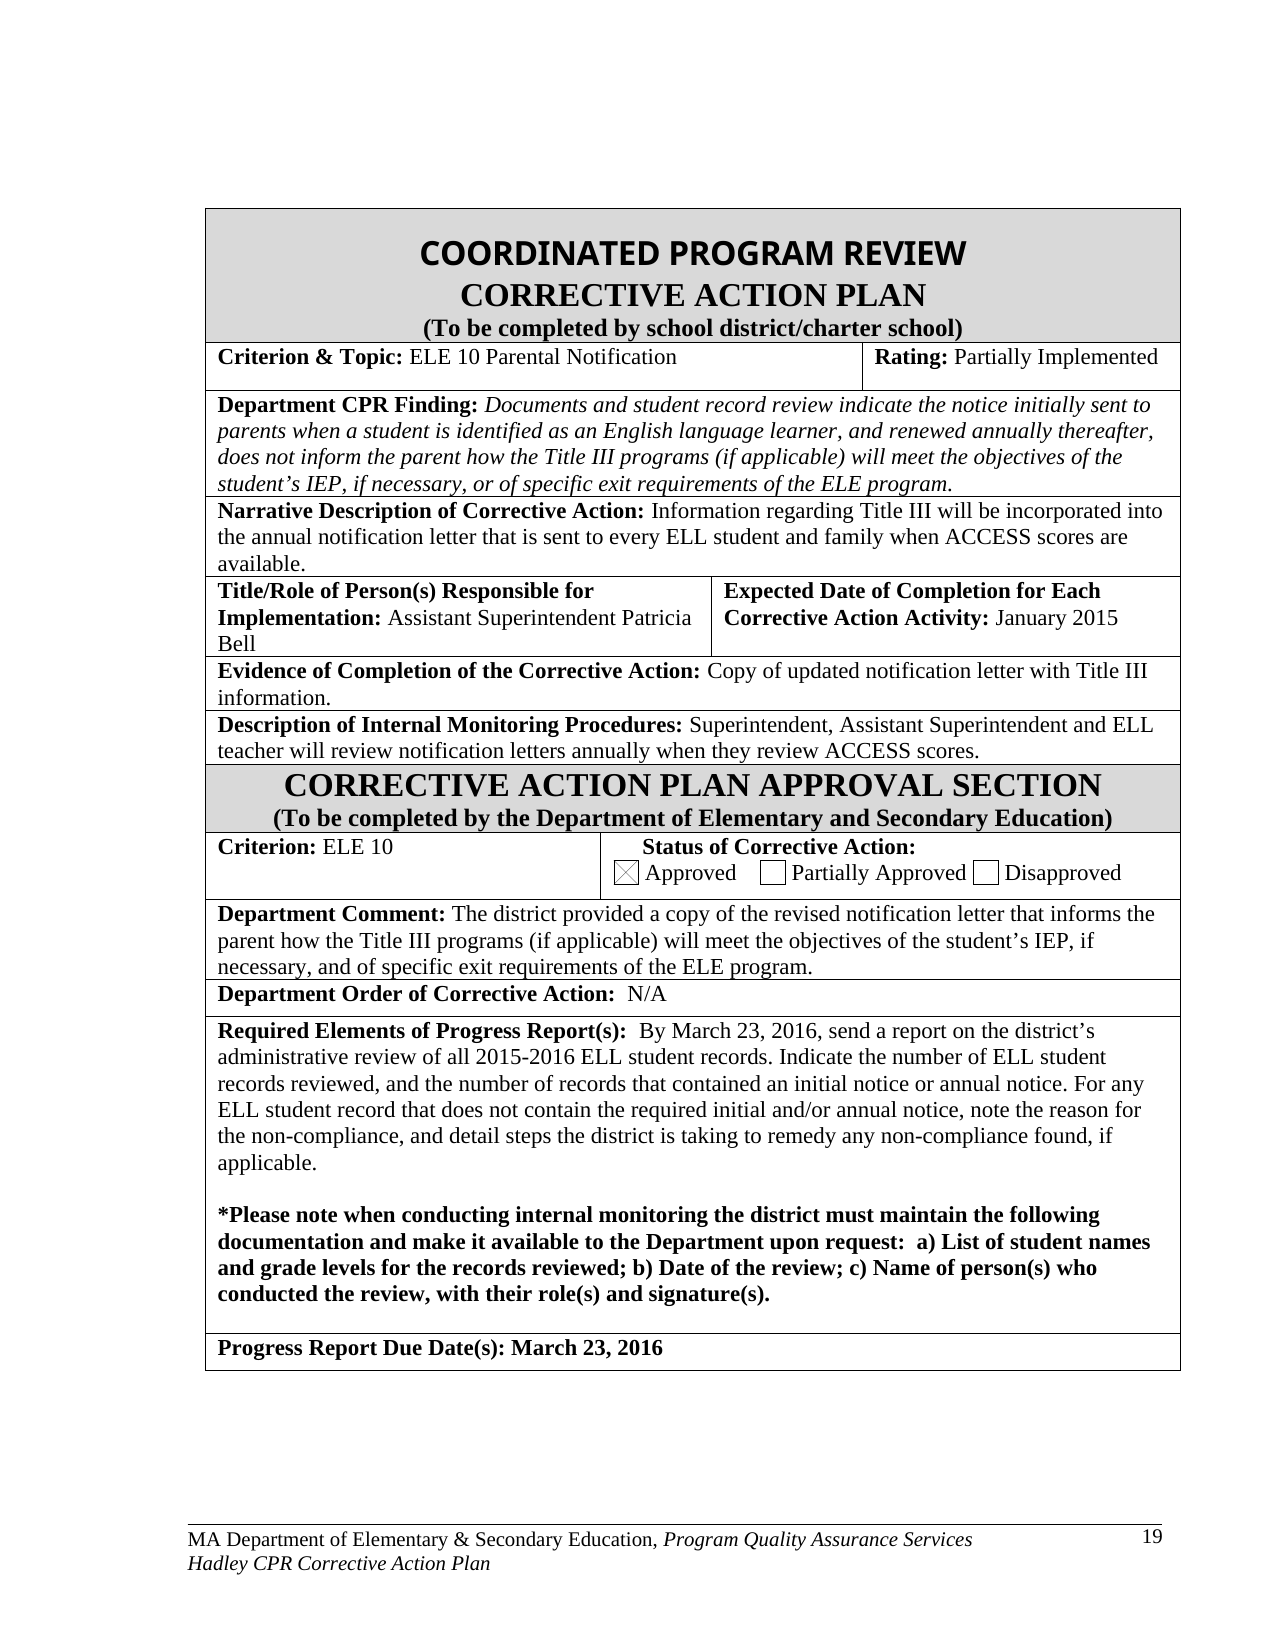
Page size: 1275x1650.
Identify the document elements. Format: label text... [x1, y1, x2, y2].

table_cell Title/Role of Person(s) Responsible for Implementation: Assistant Superintendent Patricia Bell [206, 577, 711, 656]
table_header COORDINATED PROGRAM REVIEW CORRECTIVE ACTION PLAN (To be completed by school district/charter school) [206, 209, 1180, 342]
table_cell Progress Report Due Date(s): March 23, 2016 [206, 1334, 1180, 1369]
table_cell Expected Date of Completion for Each Corrective Action Activity: January 2015 [712, 577, 1180, 656]
table_cell Department Order of Corrective Action: N/A [206, 980, 1180, 1016]
table_cell Department CPR Finding: Documents and student record review indicate the notice initially sent to parents when a student is identified as an English language learner, and renewed annually thereafter, does not inform the parent how the Title III programs (if applicable) will meet the objectives of the student’s IEP, if necessary, or of specific exit requirements of the ELE program. [206, 391, 1180, 496]
table_cell Narrative Description of Corrective Action: Information regarding Title III will be incorporated into the annual notification letter that is sent to every ELL student and family when ACCESS scores are available. [206, 497, 1180, 576]
table_cell Required Elements of Progress Report(s): By March 23, 2016, send a report on the district’s administrative review of all 2015-2016 ELL student records. Indicate the number of ELL student records reviewed, and the number of records that contained an initial notice or annual notice. For any ELL student record that does not contain the required initial and/or annual notice, note the reason for the non-compliance, and detail steps the district is taking to remedy any non-compliance found, if applicable. *Please note when conducting internal monitoring the district must maintain the following documentation and make it available to the Department upon request: a) List of student names and grade levels for the records reviewed; b) Date of the review; c) Name of person(s) who conducted the review, with their role(s) and signature(s). [206, 1017, 1180, 1333]
table_cell Description of Internal Monitoring Procedures: Superintendent, Assistant Superintendent and ELL teacher will review notification letters annually when they review ACCESS scores. [206, 711, 1180, 764]
table_cell CORRECTIVE ACTION PLAN APPROVAL SECTION (To be completed by the Department of Elementary and Secondary Education) [206, 765, 1180, 832]
table_cell Rating: Partially Implemented [863, 343, 1180, 389]
table_cell Criterion: ELE 10 [206, 833, 600, 899]
table_cell Evidence of Completion of the Corrective Action: Copy of updated notification letter with Title III information. [206, 657, 1180, 710]
table_cell Department Comment: The district provided a copy of the revised notification letter that informs the parent how the Title III programs (if applicable) will meet the objectives of the student’s IEP, if necessary, and of specific exit requirements of the ELE program. [206, 900, 1180, 979]
table_cell Status of Corrective Action: Approved Partially Approved Disapproved [601, 833, 1180, 899]
table_cell Criterion & Topic: ELE 10 Parental Notification [206, 343, 862, 389]
